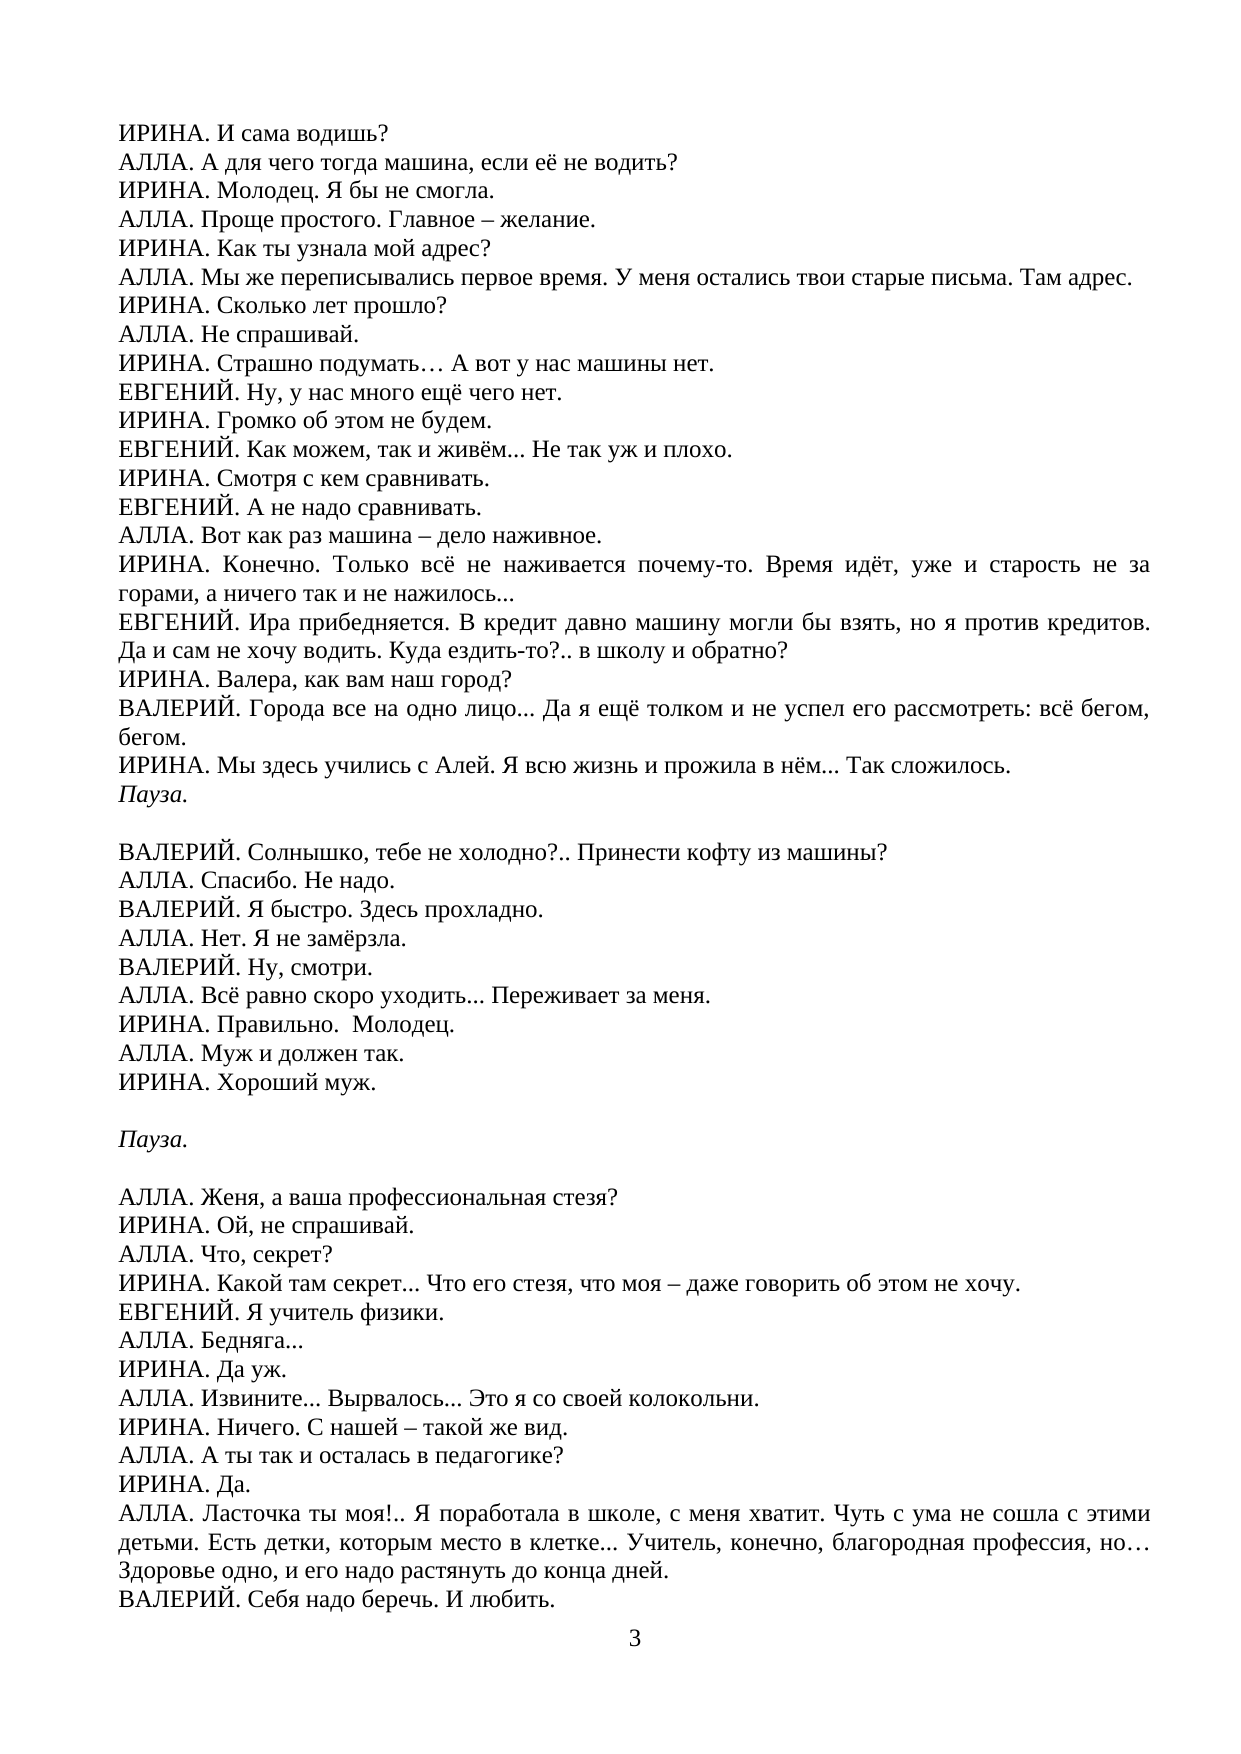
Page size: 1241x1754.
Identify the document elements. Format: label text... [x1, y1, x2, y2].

text ИРИНА. Хороший муж. [118, 1067, 1152, 1096]
text АЛЛА. Не спрашивай. [118, 319, 1152, 348]
text АЛЛА. Всё равно скоро уходить... Переживает за меня. [118, 981, 1152, 1009]
text ИРИНА. Сколько лет прошло? [118, 291, 1152, 319]
text АЛЛА. Ласточка ты моя!.. Я поработала в школе, с меня хватит. Чуть с ума не сошла с этими детьми. Есть детки, которым место в клетке... Учитель, конечно, благородная профессия, но… Здоровье одно, и его надо растянуть до конца дней. [118, 1498, 1152, 1584]
text Пауза. [118, 779, 1152, 808]
text ЕВГЕНИЙ. Как можем, так и живём... Не так уж и плохо. [118, 434, 1152, 463]
text ИРИНА. Ой, не спрашивай. [118, 1211, 1152, 1239]
text ВАЛЕРИЙ. Ну, смотри. [118, 952, 1152, 981]
text ИРИНА. Мы здесь учились с Алей. Я всю жизнь и прожила в нём... Так сложилось. [118, 751, 1152, 779]
text АЛЛА. Спасибо. Не надо. [118, 866, 1152, 894]
text АЛЛА. Что, секрет? [118, 1239, 1152, 1268]
text ВАЛЕРИЙ. Себя надо беречь. И любить. [118, 1584, 1152, 1613]
text ЕВГЕНИЙ. Ну, у нас много ещё чего нет. [118, 377, 1152, 406]
text ИРИНА. Молодец. Я бы не смогла. [118, 176, 1152, 204]
text АЛЛА. А для чего тогда машина, если её не водить? [118, 147, 1152, 176]
text АЛЛА. Извините... Вырвалось... Это я со своей колокольни. [118, 1383, 1152, 1412]
text ИРИНА. Да. [118, 1469, 1152, 1498]
text ИРИНА. Ничего. С нашей – такой же вид. [118, 1412, 1152, 1441]
text ЕВГЕНИЙ. А не надо сравнивать. [118, 492, 1152, 521]
text АЛЛА. Нет. Я не замёрзла. [118, 923, 1152, 952]
text ЕВГЕНИЙ. Я учитель физики. [118, 1297, 1152, 1326]
text ВАЛЕРИЙ. Я быстро. Здесь прохладно. [118, 894, 1152, 923]
text АЛЛА. Бедняга... [118, 1326, 1152, 1354]
text ИРИНА. Валера, как вам наш город? [118, 664, 1152, 693]
text ИРИНА. И сама водишь? [118, 118, 1152, 147]
text АЛЛА. А ты так и осталась в педагогике? [118, 1441, 1152, 1469]
text ИРИНА. Конечно. Только всё не наживается почему-то. Время идёт, уже и старость не за горами, а ничего так и не нажилось... [118, 549, 1152, 607]
text АЛЛА. Мы же переписывались первое время. У меня остались твои старые письма. Там адрес. [118, 262, 1152, 291]
text ВАЛЕРИЙ. Города все на одно лицо... Да я ещё толком и не успел его рассмотреть: всё бегом, бегом. [118, 693, 1152, 751]
text ВАЛЕРИЙ. Солнышко, тебе не холодно?.. Принести кофту из машины? [118, 837, 1152, 866]
text Пауза. [118, 1124, 1152, 1153]
text ИРИНА. Как ты узнала мой адрес? [118, 233, 1152, 262]
text ИРИНА. Какой там секрет... Что его стезя, что моя – даже говорить об этом не хочу. [118, 1268, 1152, 1297]
text АЛЛА. Муж и должен так. [118, 1038, 1152, 1067]
text АЛЛА. Женя, а ваша профессиональная стезя? [118, 1182, 1152, 1211]
text АЛЛА. Вот как раз машина – дело наживное. [118, 521, 1152, 549]
text ЕВГЕНИЙ. Ира прибедняется. В кредит давно машину могли бы взять, но я против кредитов. Да и сам не хочу водить. Куда ездить-то?.. в школу и обратно? [118, 607, 1152, 664]
text АЛЛА. Проще простого. Главное – желание. [118, 204, 1152, 233]
text ИРИНА. Правильно. Молодец. [118, 1009, 1152, 1038]
text ИРИНА. Громко об этом не будем. [118, 406, 1152, 434]
text ИРИНА. Да уж. [118, 1354, 1152, 1383]
text ИРИНА. Страшно подумать… А вот у нас машины нет. [118, 348, 1152, 377]
text ИРИНА. Смотря с кем сравнивать. [118, 463, 1152, 492]
